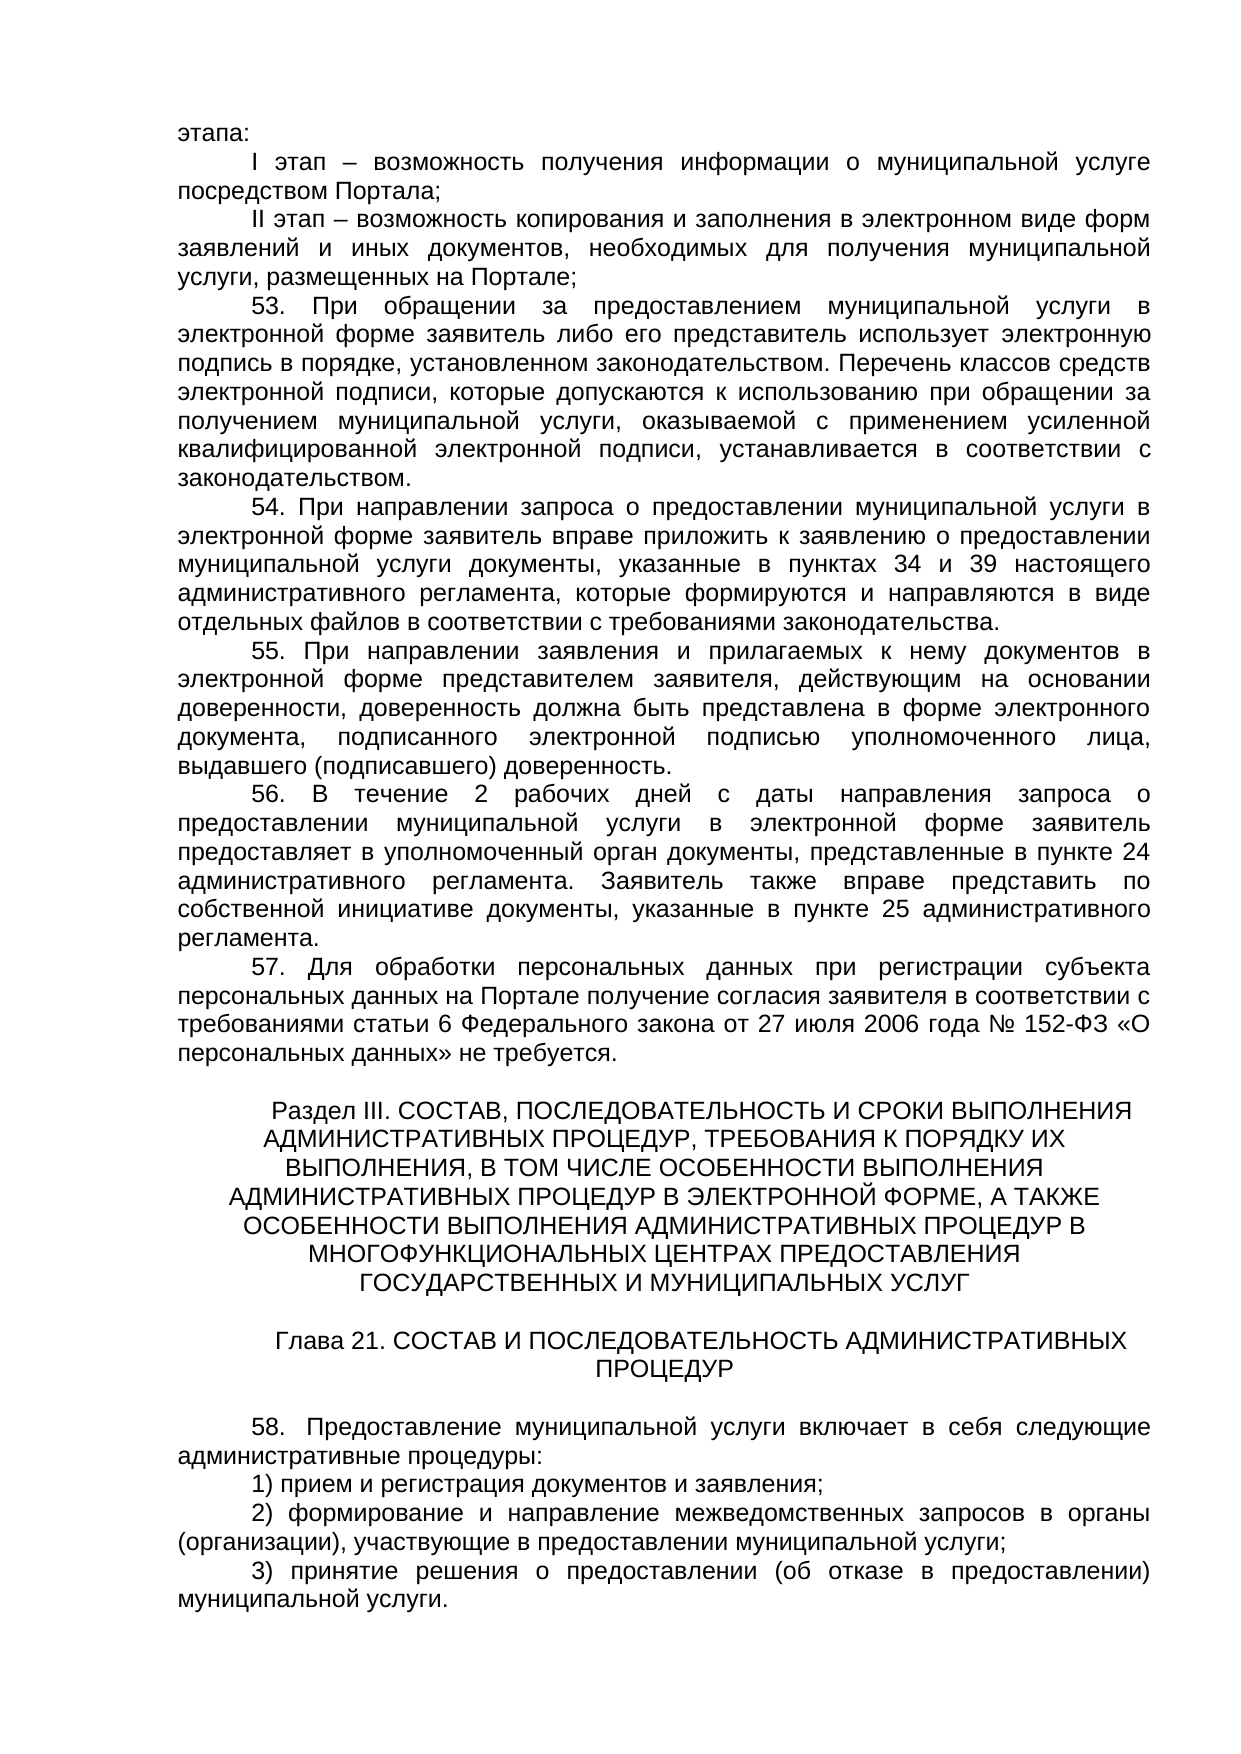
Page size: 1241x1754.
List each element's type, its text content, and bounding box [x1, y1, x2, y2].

text Раздел III. СОСТАВ, ПОСЛЕДОВАТЕЛЬНОСТЬ И СРОКИ ВЫПОЛНЕНИЯ АДМИНИСТРАТИВНЫХ ПРОЦЕДУР, ТРЕБОВАНИЯ К ПОРЯДКУ ИХ ВЫПОЛНЕНИЯ, В ТОМ ЧИСЛЕ ОСОБЕННОСТИ ВЫПОЛНЕНИЯ АДМИНИСТРАТИВНЫХ ПРОЦЕДУР В ЭЛЕКТРОННОЙ ФОРМЕ, А ТАКЖЕ ОСОБЕННОСТИ ВЫПОЛНЕНИЯ АДМИНИСТРАТИВНЫХ ПРОЦЕДУР В МНОГОФУНКЦИОНАЛЬНЫХ ЦЕНТРАХ ПРЕДОСТАВЛЕНИЯ ГОСУДАРСТВЕННЫХ И МУНИЦИПАЛЬНЫХ УСЛУГ [177, 1096, 1152, 1297]
text 55. При направлении заявления и прилагаемых к нему документов в электронной форме представителем заявителя, действующим на основании доверенности, доверенность должна быть представлена в форме электронного документа, подписанного электронной подписью уполномоченного лица, выдавшего (подписавшего) доверенность. [177, 636, 1152, 779]
text Глава 21. СОСТАВ И ПОСЛЕДОВАТЕЛЬНОСТЬ АДМИНИСТРАТИВНЫХ ПРОЦЕДУР [177, 1326, 1152, 1383]
text 57. Для обработки персональных данных при регистрации субъекта персональных данных на Портале получение согласия заявителя в соответствии с требованиями статьи 6 Федерального закона от 27 июля 2006 года № 152-ФЗ «О персональных данных» не требуется. [177, 952, 1152, 1067]
text 2) формирование и направление межведомственных запросов в органы (организации), участвующие в предоставлении муниципальной услуги; [177, 1498, 1152, 1556]
text II этап – возможность копирования и заполнения в электронном виде форм заявлений и иных документов, необходимых для получения муниципальной услуги, размещенных на Портале; [177, 204, 1152, 291]
text 58. Предоставление муниципальной услуги включает в себя следующие административные процедуры: [177, 1412, 1152, 1469]
text I этап – возможность получения информации о муниципальной услуге посредством Портала; [177, 147, 1152, 204]
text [177, 118, 1152, 147]
text 53. При обращении за предоставлением муниципальной услуги в электронной форме заявитель либо его представитель использует электронную подпись в порядке, установленном законодательством. Перечень классов средств электронной подписи, которые допускаются к использованию при обращении за получением муниципальной услуги, оказываемой с применением усиленной квалифицированной электронной подписи, устанавливается в соответствии с законодательством. [177, 291, 1152, 492]
text 54. При направлении запроса о предоставлении муниципальной услуги в электронной форме заявитель вправе приложить к заявлению о предоставлении муниципальной услуги документы, указанные в пунктах 34 и 39 настоящего административного регламента, которые формируются и направляются в виде отдельных файлов в соответствии с требованиями законодательства. [177, 492, 1152, 636]
text 3) принятие решения о предоставлении (об отказе в предоставлении) муниципальной услуги. [177, 1556, 1152, 1613]
text 56. В течение 2 рабочих дней с даты направления запроса о предоставлении муниципальной услуги в электронной форме заявитель предоставляет в уполномоченный орган документы, представленные в пункте 24 административного регламента. Заявитель также вправе представить по собственной инициативе документы, указанные в пункте 25 административного регламента. [177, 779, 1152, 952]
text 1) прием и регистрация документов и заявления; [177, 1469, 1152, 1498]
